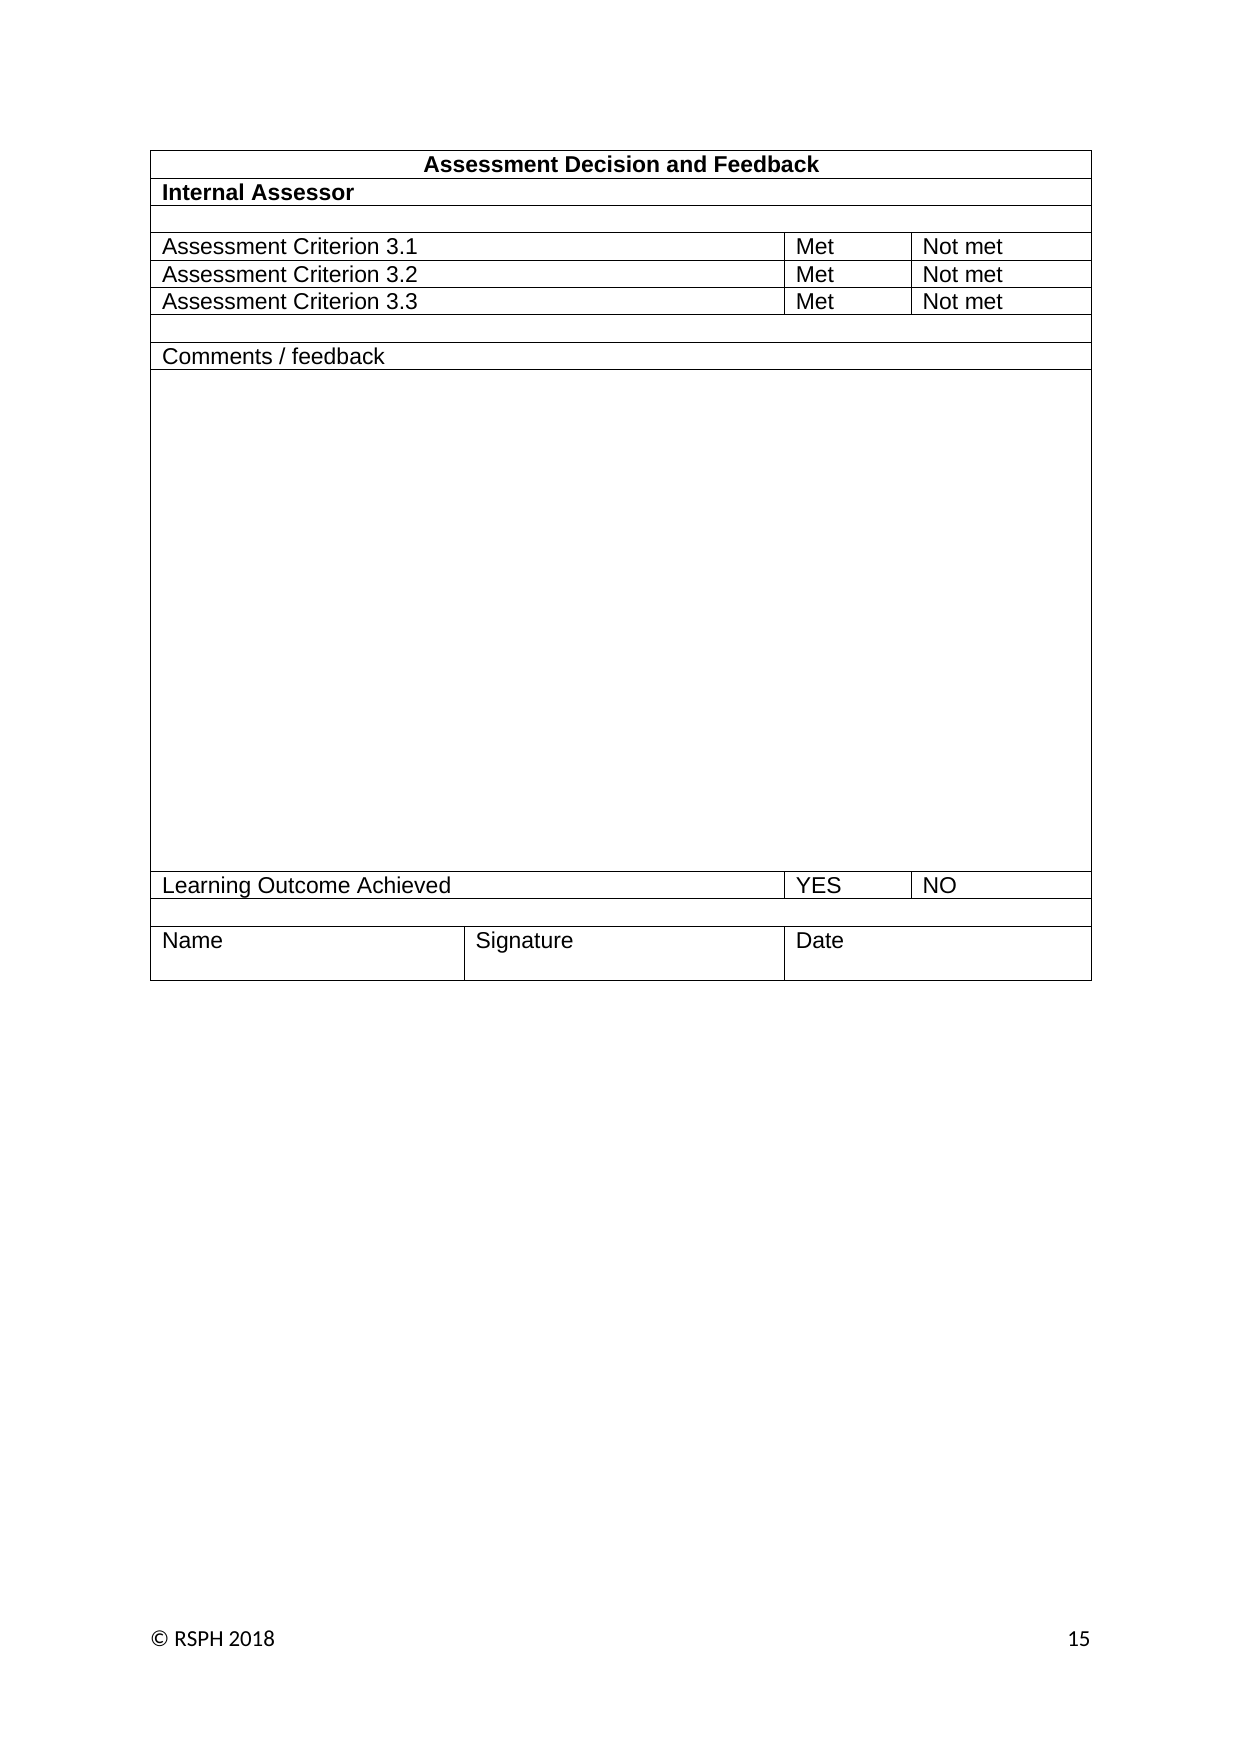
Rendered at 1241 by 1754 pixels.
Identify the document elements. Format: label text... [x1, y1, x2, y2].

table_cell [151, 370, 1091, 871]
table_cell Met [785, 233, 911, 259]
table_cell [151, 315, 1091, 342]
table_cell Comments / feedback [151, 343, 1091, 369]
table_cell Learning Outcome Achieved [151, 872, 784, 898]
table_cell Assessment Criterion 3.1 [151, 233, 784, 259]
table_cell Met [785, 288, 911, 314]
table_cell [151, 206, 1091, 232]
table_cell Signature [465, 927, 784, 979]
table_header Assessment Decision and Feedback [151, 151, 1091, 177]
table_cell Met [785, 261, 911, 287]
table_cell Assessment Criterion 3.2 [151, 261, 784, 287]
table_cell Not met [912, 288, 1091, 314]
table_cell NO [912, 872, 1091, 898]
table_cell [151, 899, 1091, 926]
table_cell Assessment Criterion 3.3 [151, 288, 784, 314]
table_cell Name [151, 927, 464, 979]
table_cell Internal Assessor [151, 179, 1091, 205]
table_cell Not met [912, 233, 1091, 259]
table_cell Date [785, 927, 1091, 979]
table_cell Not met [912, 261, 1091, 287]
table_cell YES [785, 872, 911, 898]
